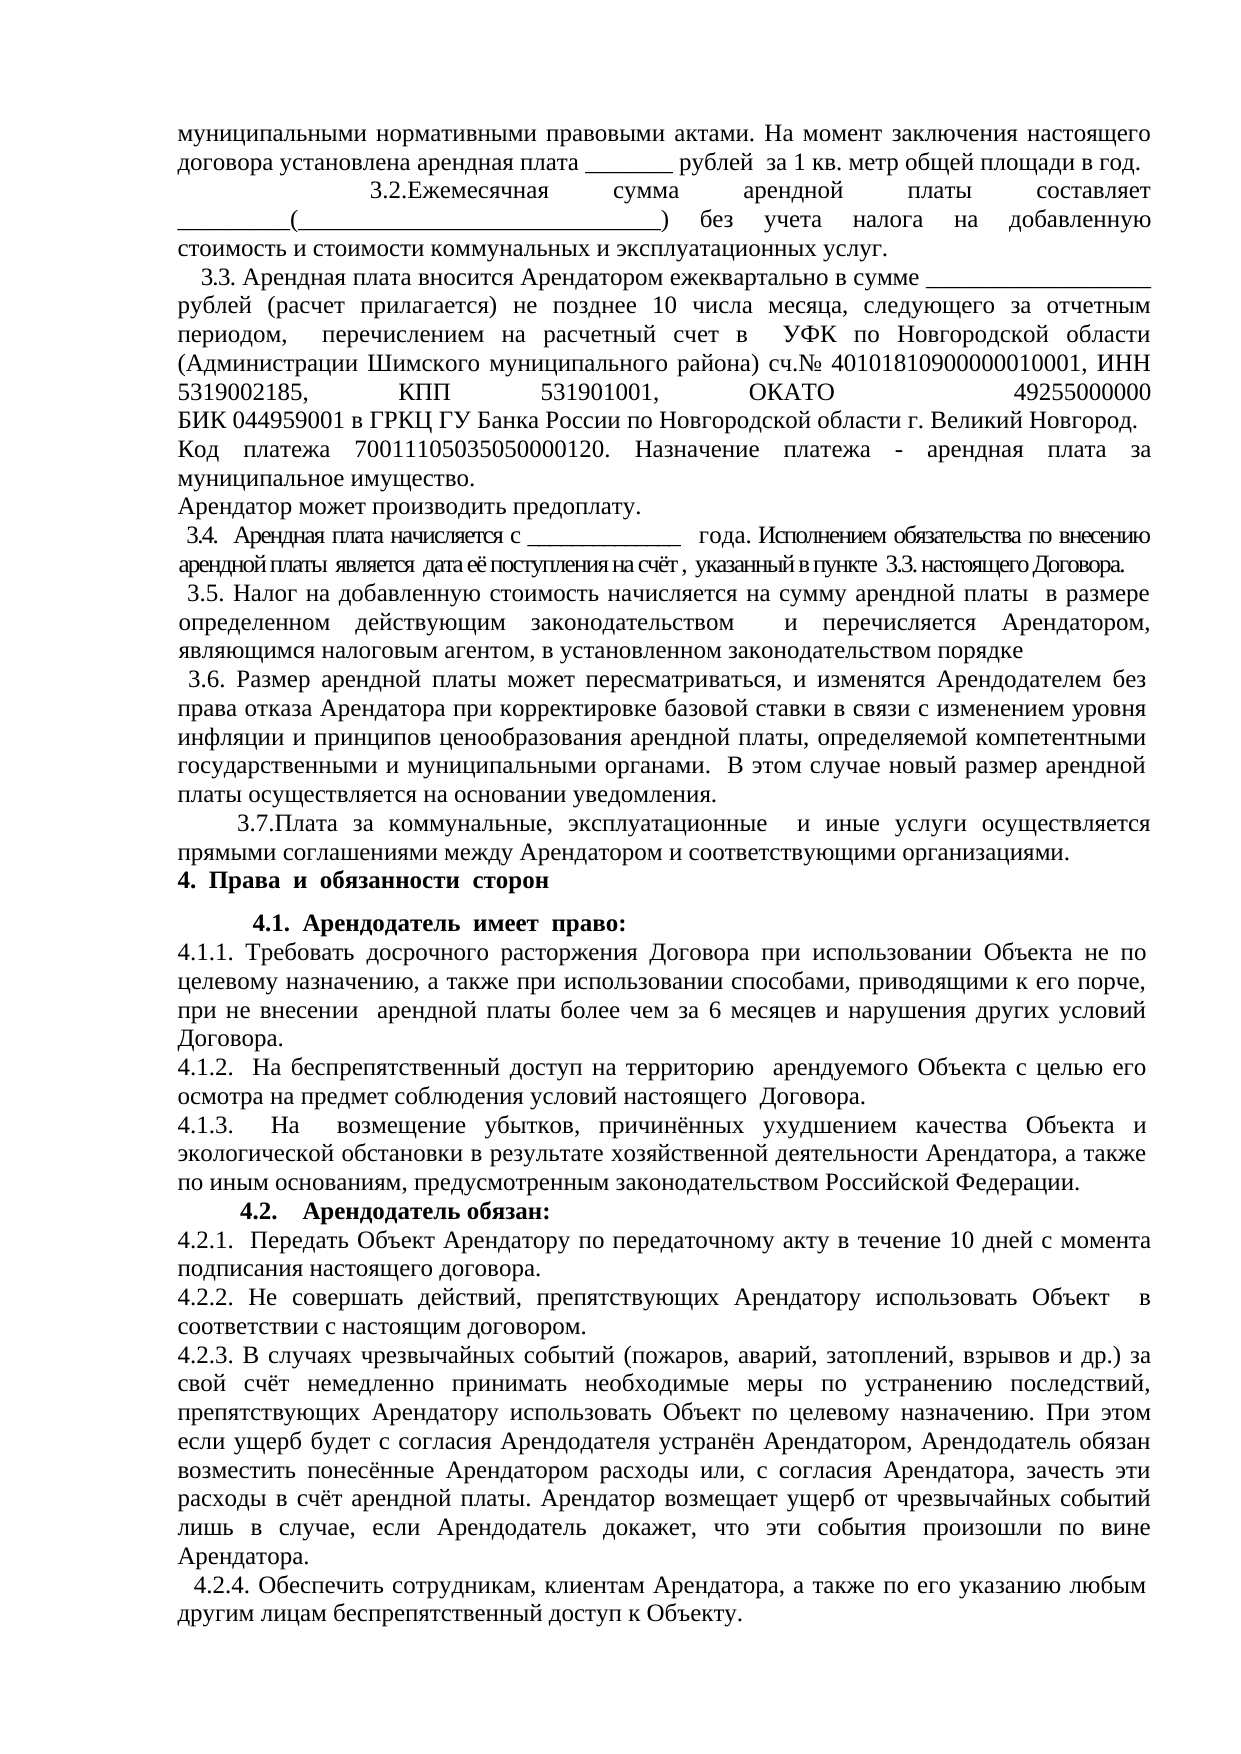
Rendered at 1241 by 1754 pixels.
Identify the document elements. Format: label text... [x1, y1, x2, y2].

list Арендодатель имеет право: [252, 908, 1147, 937]
text 4.2.4. Обеспечить сотрудникам, клиентам Арендатора, а также по его указанию любым другим лицам беспрепятственный доступ к Объекту. [177, 1570, 1147, 1627]
text 4.1.1. Требовать досрочного расторжения Договора при использовании Объекта не по целевому назначению, а также при использовании способами, приводящими к его порче, при не внесении арендной платы более чем за 6 месяцев и нарушения других условий Договора. [177, 937, 1147, 1052]
text 4.1.3. На возмещение убытков, причинённых ухудшением качества Объекта и экологической обстановки в результате хозяйственной деятельности Арендатора, а также по иным основаниям, предусмотренным законодательством Российской Федерации. [177, 1110, 1147, 1196]
text 3.2.Ежемесячная сумма арендной платы составляет _________(_____________________________) без учета налога на добавленную стоимость и стоимости коммунальных и эксплуатационных услуг. [177, 176, 1152, 262]
text Код платежа 70011105035050000120. Назначение платежа - арендная плата за муниципальное имущество. [177, 434, 1152, 492]
text Арендатор может производить предоплату. [177, 492, 1152, 520]
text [177, 118, 1152, 176]
text 3.4. Арендная плата начисляется с ______________ года. Исполнением обязательства по внесению арендной платы является дата её поступления на счёт , указанный в пункте 3.3. настоящего Договора. [178, 521, 1151, 578]
text 3.6. Размер арендной платы может пересматриваться, и изменятся Арендодателем без права отказа Арендатора при корректировке базовой ставки в связи с изменением уровня инфляции и принципов ценообразования арендной платы, определяемой компетентными государственными и муниципальными органами. В этом случае новый размер арендной платы осуществляется на основании уведомления. [177, 664, 1147, 808]
text 4.1.2. На беспрепятственный доступ на территорию арендуемого Объекта с целью его осмотра на предмет соблюдения условий настоящего Договора. [177, 1052, 1147, 1110]
text 3.3. Арендная плата вносится Арендатором ежеквартально в сумме __________________ рублей (расчет прилагается) не позднее 10 числа месяца, следующего за отчетным периодом, перечислением на расчетный счет в УФК по Новгородской области (Администрации Шимского муниципального района) сч.№ 40101810900000010001, ИНН 5319002185, КПП 531901001, ОКАТО 49255000000 БИК 044959001 в ГРКЦ ГУ Банка России по Новгородской области г. Великий Новгород. [177, 262, 1152, 434]
text 4.2.3. В случаях чрезвычайных событий (пожаров, аварий, затоплений, взрывов и др.) за свой счёт немедленно принимать необходимые меры по устранению последствий, препятствующих Арендатору использовать Объект по целевому назначению. При этом если ущерб будет с согласия Арендодателя устранён Арендатором, Арендодатель обязан возместить понесённые Арендатором расходы или, с согласия Арендатора, зачесть эти расходы в счёт арендной платы. Арендатор возмещает ущерб от чрезвычайных событий лишь в случае, если Арендодатель докажет, что эти события произошли по вине Арендатора. [177, 1340, 1152, 1570]
text 3.5. Налог на добавленную стоимость начисляется на сумму арендной платы в размере определенном действующим законодательством и перечисляется Арендатором, являющимся налоговым агентом, в установленном законодательством порядке [178, 578, 1151, 664]
subtitle 4. Права и обязанности сторон [177, 865, 1152, 894]
text 4.2. Арендодатель обязан: [177, 1196, 1152, 1225]
text 4.2.1. Передать Объект Арендатору по передаточному акту в течение 10 дней с момента подписания настоящего договора. [177, 1225, 1152, 1282]
text 4.2.2. Не совершать действий, препятствующих Арендатору использовать Объект в соответствии с настоящим договором. [177, 1282, 1152, 1340]
text 3.7.Плата за коммунальные, эксплуатационные и иные услуги осуществляется прямыми соглашениями между Арендатором и соответствующими организациями. [177, 808, 1152, 865]
